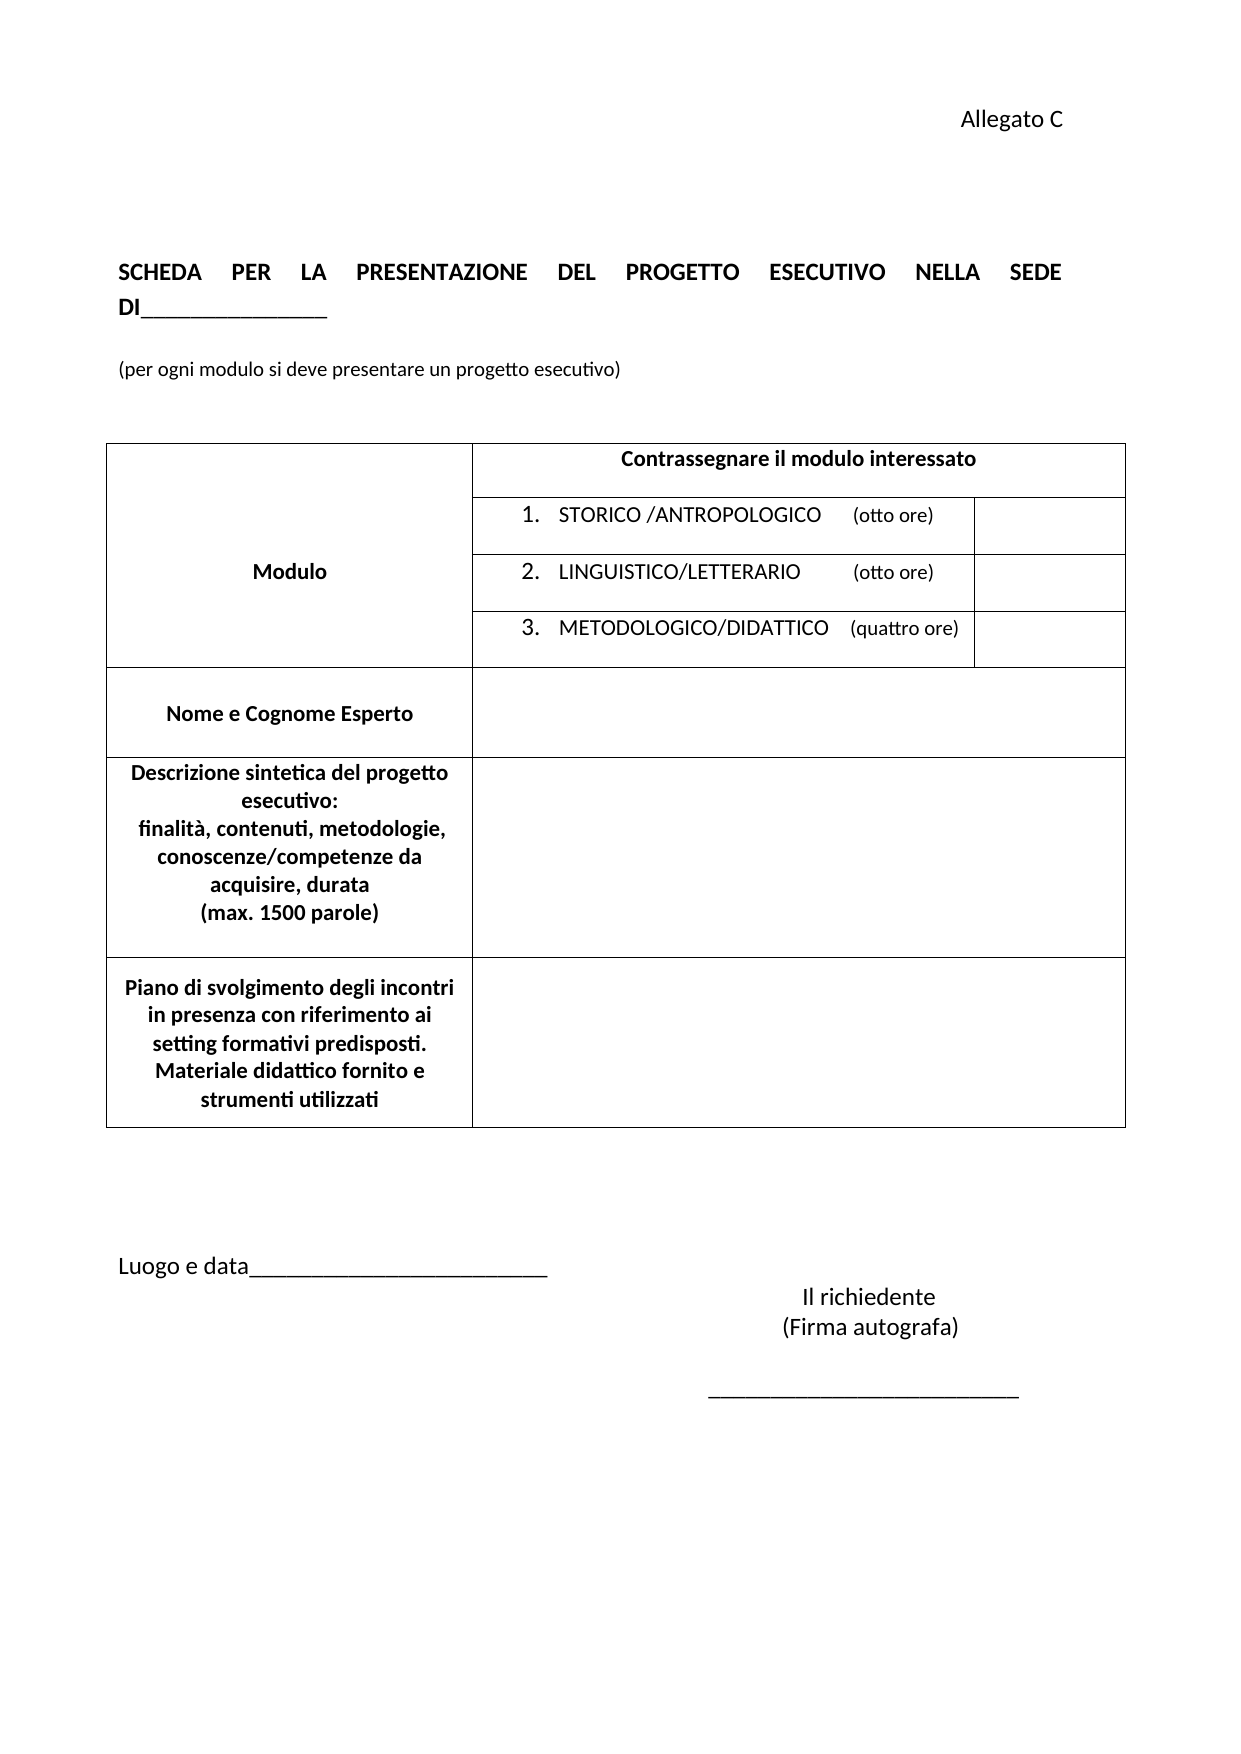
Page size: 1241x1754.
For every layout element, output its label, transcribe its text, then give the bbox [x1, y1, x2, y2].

text Luogo e data________________________ [118, 1250, 1122, 1281]
table_cell Piano di svolgimento degli incontri in presenza con riferimento ai setting formativi predisposti. Materiale didattico fornito e strumenti utilizzati [107, 958, 472, 1127]
text SCHEDA PER LA PRESENTAZIONE DEL PROGETTO ESECUTIVO NELLA SEDE DI_______________ [118, 256, 1063, 322]
text _________________________ [634, 1371, 1122, 1401]
text Allegato C [118, 103, 1063, 134]
table_cell [975, 498, 1125, 554]
table_cell [473, 958, 1125, 1127]
table_cell LINGUISTICO/LETTERARIO (otto ore) [473, 555, 974, 611]
table_cell [975, 612, 1125, 667]
table_cell Descrizione sintetica del progetto esecutivo: finalità, contenuti, metodologie, conoscenze/competenze da acquisire, durata (max. 1500 parole) [107, 758, 472, 957]
table_header Modulo [107, 444, 472, 667]
table_cell [473, 758, 1125, 957]
table_cell [975, 555, 1125, 611]
table_cell [473, 668, 1125, 757]
text (per ogni modulo si deve presentare un progetto esecutivo) [118, 357, 1063, 382]
table_cell METODOLOGICO/DIDATTICO (quattro ore) [473, 612, 974, 667]
table_cell Nome e Cognome Esperto [107, 668, 472, 757]
table_header Contrassegnare il modulo interessato [473, 444, 1125, 497]
table_cell STORICO /ANTROPOLOGICO (otto ore) [473, 498, 974, 554]
text (Firma autografa) [708, 1311, 1122, 1342]
text Il richiedente [118, 1281, 1122, 1311]
